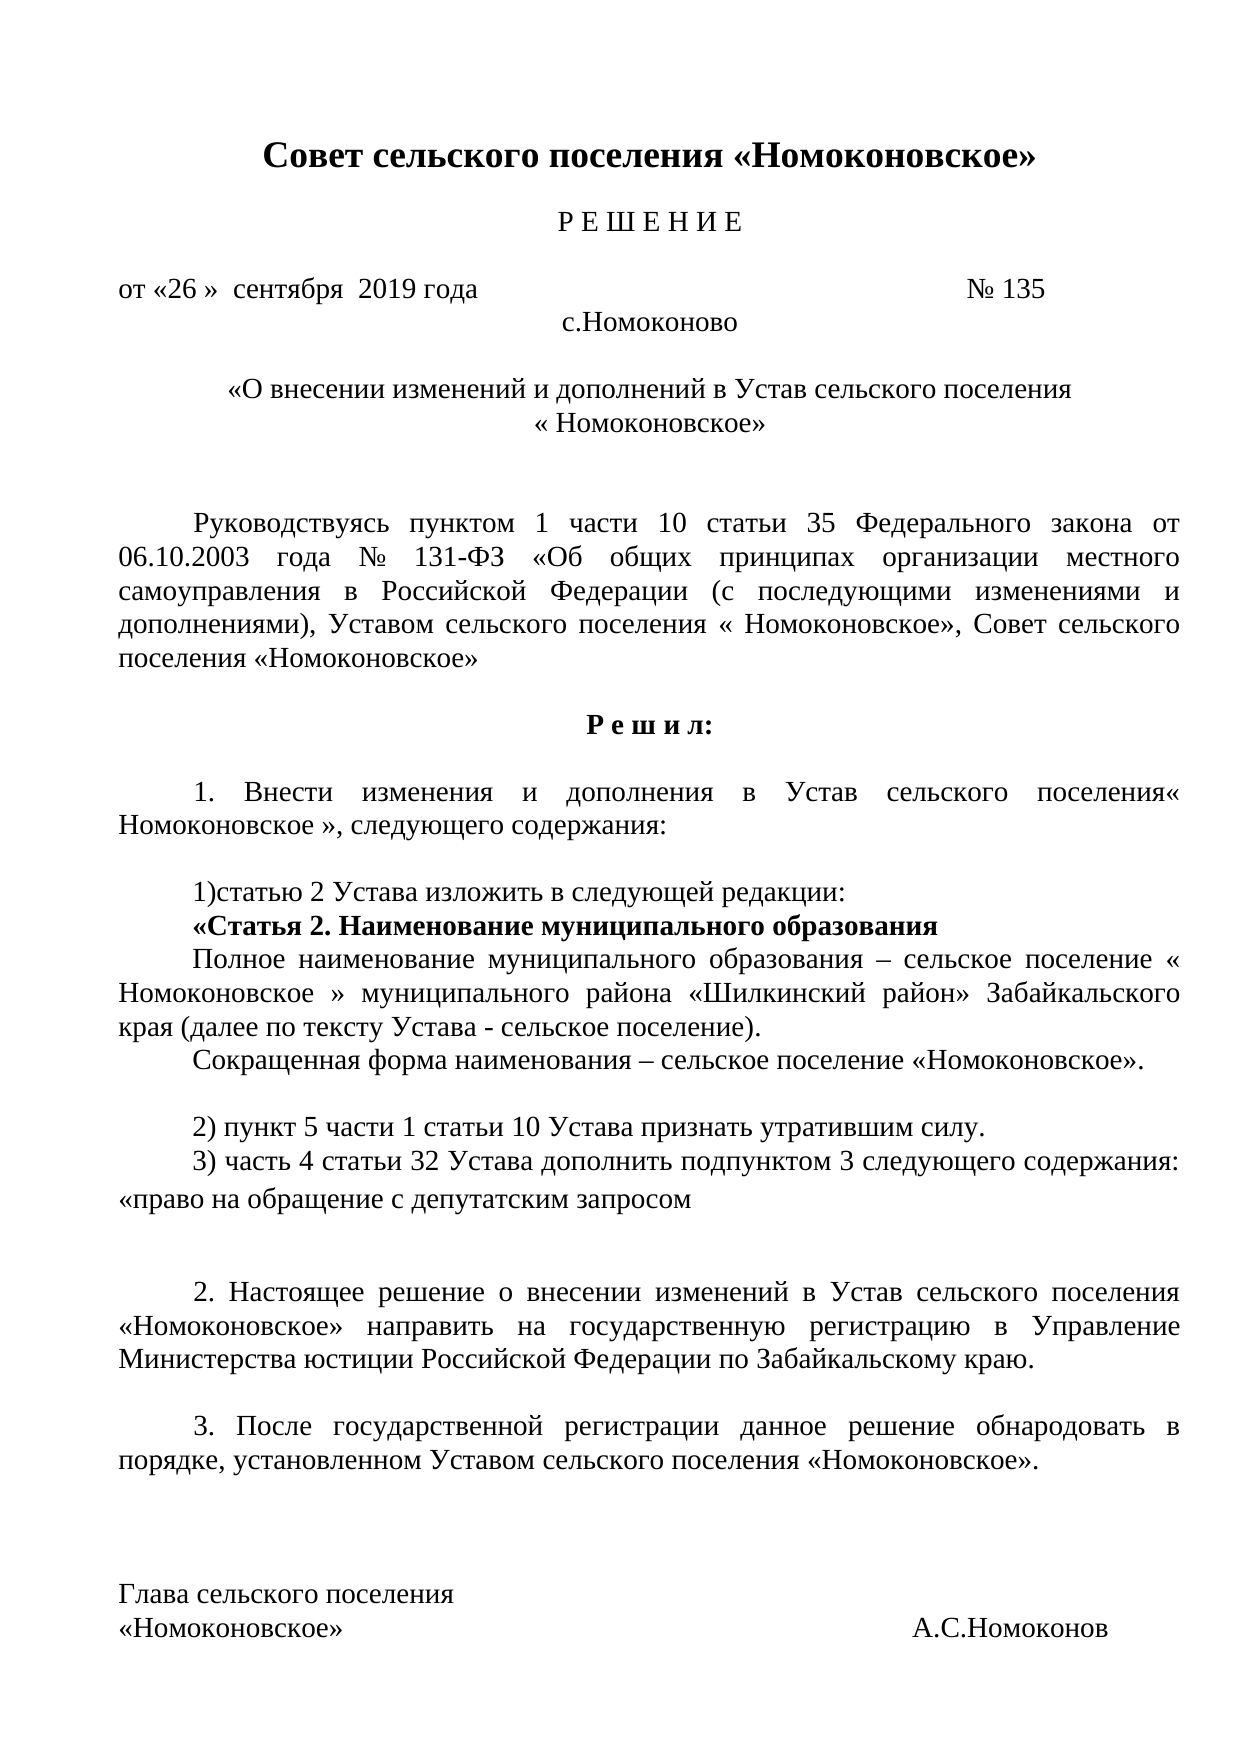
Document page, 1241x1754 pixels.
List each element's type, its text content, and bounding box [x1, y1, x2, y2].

text 2. Настоящее решение о внесении изменений в Устав сельского поселения «Номоконовское» направить на государственную регистрацию в Управление Министерства юстиции Российской Федерации по Забайкальскому краю. [118, 1274, 1181, 1375]
text Глава сельского поселения [118, 1576, 1181, 1610]
text с.Номоконово [118, 304, 1181, 338]
text 3) часть 4 статьи 32 Устава дополнить подпунктом 3 следующего содержания: «право на обращение с депутатским запросом [118, 1143, 1181, 1215]
text от «26 » сентября 2019 года № 135 [118, 271, 1181, 304]
text Сокращенная форма наименования – сельское поселение «Номоконовское». [118, 1042, 1181, 1076]
text «Номоконовское» А.С.Номоконов [118, 1610, 1181, 1643]
text 3. После государственной регистрации данное решение обнародовать в порядке, установленном Уставом сельского поселения «Номоконовское». [118, 1408, 1181, 1476]
subtitle «Статья 2. Наименование муниципального образования [118, 908, 1181, 942]
text Р Е Ш Е Н И Е [118, 204, 1181, 237]
text 1. Внести изменения и дополнения в Устав сельского поселения« Номоконовское », следующего содержания: [118, 774, 1181, 841]
subtitle 1)статью 2 Устава изложить в следующей редакции: [118, 874, 1181, 908]
text Р е ш и л: [118, 707, 1181, 740]
text Совет сельского поселения «Номоконовское» [118, 132, 1181, 176]
text Полное наименование муниципального образования – сельское поселение « Номоконовское » муниципального района «Шилкинский район» Забайкальского края (далее по тексту Устава - сельское поселение). [118, 942, 1181, 1042]
text 2) пункт 5 части 1 статьи 10 Устава признать утратившим силу. [118, 1109, 1181, 1143]
text Руководствуясь пунктом 1 части 10 статьи 35 Федерального закона от 06.10.2003 года № 131-ФЗ «Об общих принципах организации местного самоуправления в Российской Федерации (с последующими изменениями и дополнениями), Уставом сельского поселения « Номоконовское», Совет сельского поселения «Номоконовское» [118, 506, 1181, 673]
text «О внесении изменений и дополнений в Устав сельского поселения « Номоконовское» [118, 371, 1181, 438]
